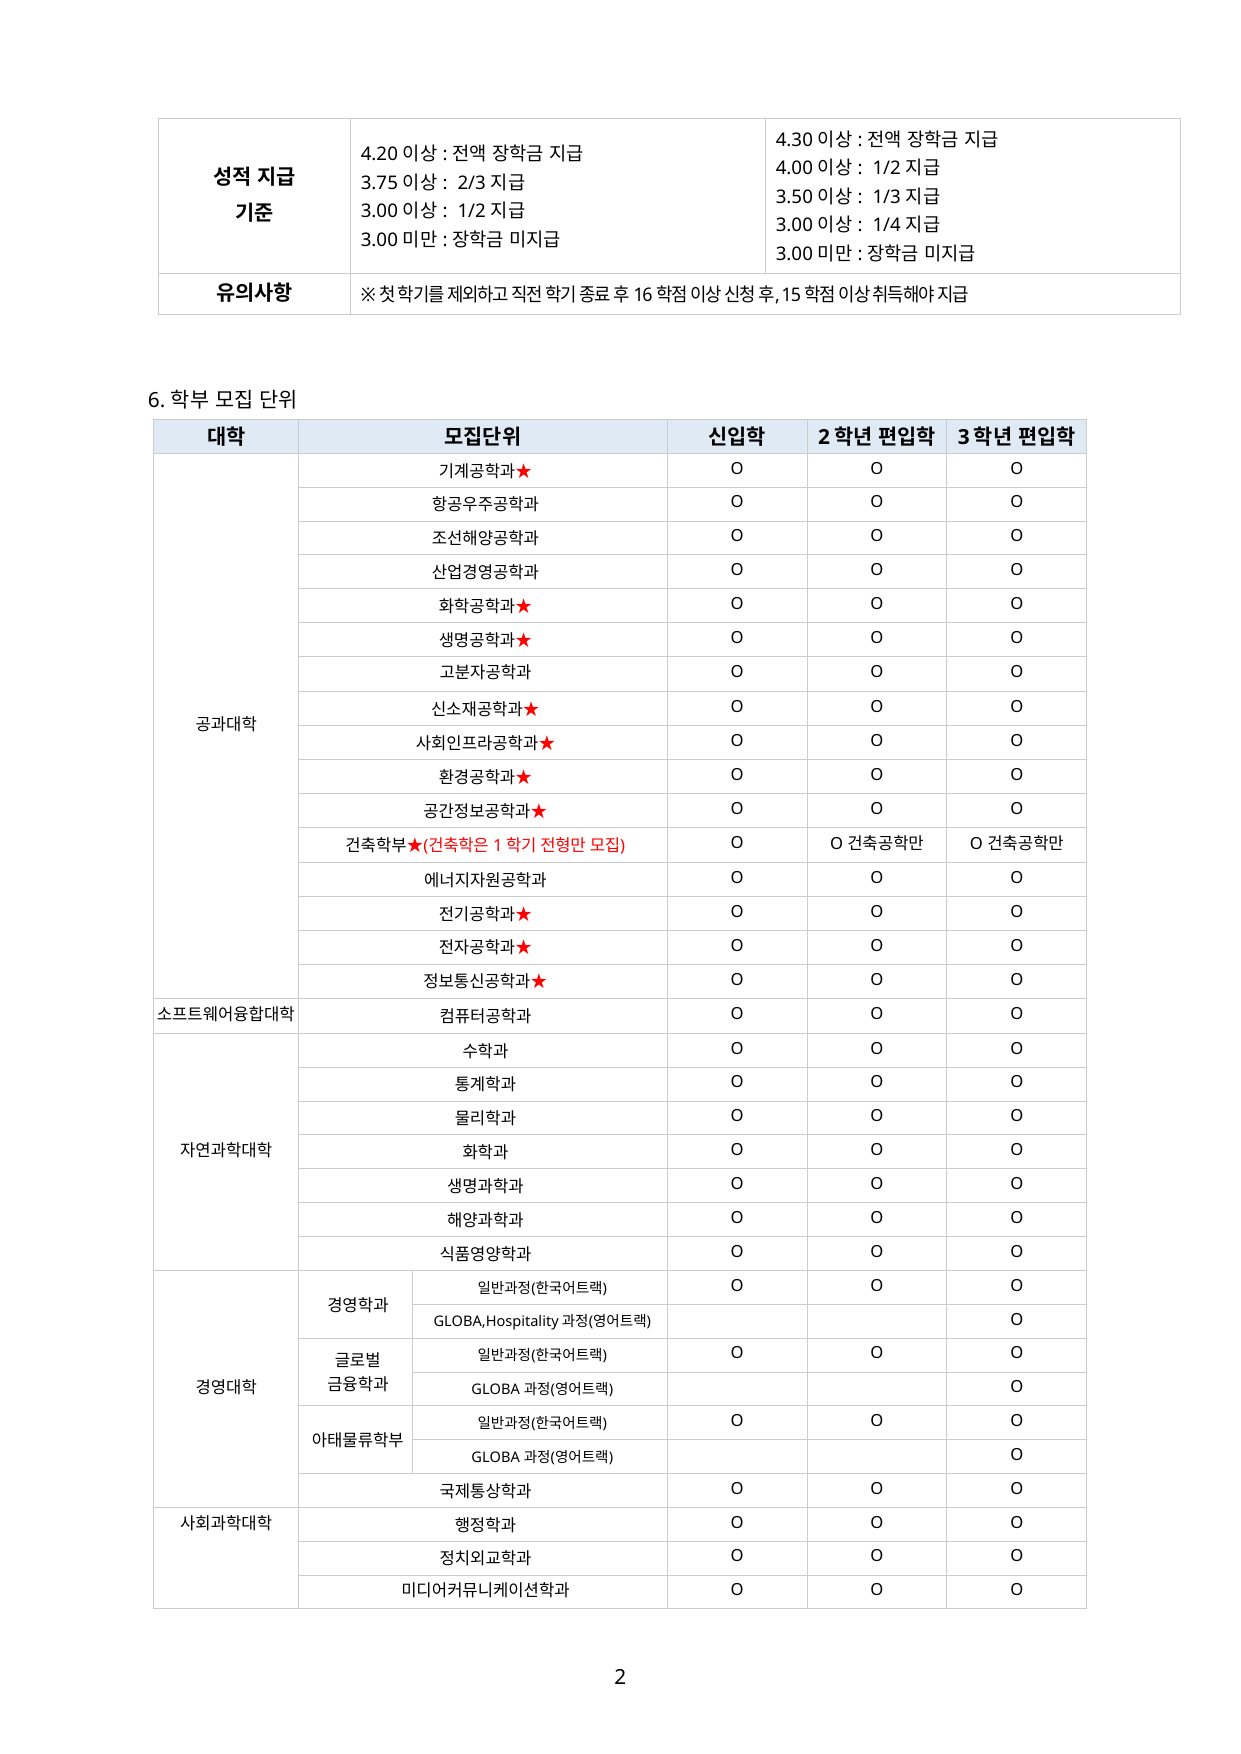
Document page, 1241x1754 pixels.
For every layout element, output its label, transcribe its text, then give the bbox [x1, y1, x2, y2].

table_cell O 건축공학만 [808, 828, 946, 862]
table_cell [808, 1305, 946, 1337]
table_cell 신소재공학과★ [299, 692, 667, 725]
table_cell O [668, 1169, 807, 1202]
table_cell 공과대학 [154, 454, 298, 997]
table_cell ※ 첫 학기를 제외하고 직전 학기 종료 후 16학점 이상 신청 후, 15학점 이상 취득해야 지급 [351, 274, 1180, 314]
table_cell O [668, 1135, 807, 1168]
table_cell O [947, 623, 1086, 656]
table_cell O [668, 1034, 807, 1067]
table_cell O [947, 1576, 1086, 1608]
table_cell 사회인프라공학과★ [299, 726, 667, 759]
table_cell O [947, 1339, 1086, 1371]
table_cell O [947, 999, 1086, 1033]
table_header 신입학 [668, 420, 807, 453]
table_cell O [808, 1271, 946, 1304]
table_cell O [808, 488, 946, 521]
table_cell O [808, 1339, 946, 1371]
table_cell O [808, 1237, 946, 1270]
table_cell 조선해양공학과 [299, 522, 667, 554]
table_cell O [947, 1102, 1086, 1134]
table_cell O [668, 488, 807, 521]
table_cell O [668, 657, 807, 691]
table_cell O [808, 1102, 946, 1134]
table_cell 공간정보공학과★ [299, 794, 667, 827]
table_cell 소프트웨어융합대학 [154, 999, 298, 1033]
table_cell 항공우주공학과 [299, 488, 667, 521]
table_cell O [947, 1203, 1086, 1236]
table_cell 자연과학대학 [154, 1034, 298, 1270]
table_cell O [947, 1169, 1086, 1202]
table_cell O [808, 726, 946, 759]
table_cell O [808, 1169, 946, 1202]
table_cell O [947, 555, 1086, 588]
table_cell 유의사항 [159, 274, 350, 314]
table_cell [668, 1440, 807, 1473]
table_cell O [668, 692, 807, 725]
table_cell 화학공학과★ [299, 589, 667, 622]
table_cell O [808, 1034, 946, 1067]
table_cell O [668, 1203, 807, 1236]
table_cell O [668, 863, 807, 896]
table_cell O [668, 828, 807, 862]
table_cell 전기공학과★ [299, 897, 667, 930]
table_cell O [808, 1406, 946, 1439]
table_cell O [668, 760, 807, 793]
table_cell 생명공학과★ [299, 623, 667, 656]
table_cell 미디어커뮤니케이션학과 [299, 1576, 667, 1608]
table_cell O [668, 999, 807, 1033]
table_cell O [668, 1237, 807, 1270]
table_cell O [947, 1508, 1086, 1541]
table_cell O [668, 1508, 807, 1541]
table_cell O [808, 965, 946, 997]
table_cell O [808, 657, 946, 691]
table_cell O [947, 1271, 1086, 1304]
table_cell O [947, 760, 1086, 793]
table_cell O [947, 522, 1086, 554]
table_cell [808, 1440, 946, 1473]
table_cell O [947, 1474, 1086, 1507]
table_cell 식품영양학과 [299, 1237, 667, 1270]
table_header 3학년 편입학 [947, 420, 1086, 453]
table_cell O [947, 692, 1086, 725]
table_cell O [947, 657, 1086, 691]
table_cell O [947, 1373, 1086, 1405]
table_cell O [947, 1068, 1086, 1101]
table_cell O [808, 863, 946, 896]
table_cell O [808, 692, 946, 725]
table_cell 4.20 이상 : 전액 장학금 지급 3.75 이상 : 2/3 지급 3.00 이상 : 1/2 지급 3.00 미만 : 장학금 미지급 [351, 119, 765, 273]
table_cell O [808, 589, 946, 622]
table_cell O [808, 760, 946, 793]
table_cell O [947, 589, 1086, 622]
table_cell 산업경영공학과 [299, 555, 667, 588]
table_header 2학년 편입학 [808, 420, 946, 453]
table_cell O [947, 1440, 1086, 1473]
table_cell O [947, 726, 1086, 759]
table_header 대학 [154, 420, 298, 453]
table_cell O [808, 1135, 946, 1168]
table_cell [668, 1305, 807, 1337]
table_cell O [947, 794, 1086, 827]
table_cell O [808, 1576, 946, 1608]
table_cell O [668, 726, 807, 759]
table_cell 에너지자원공학과 [299, 863, 667, 896]
table_cell O [808, 1474, 946, 1507]
table_cell O [947, 1406, 1086, 1439]
table_cell O 건축공학만 [947, 828, 1086, 862]
table_cell O [668, 1542, 807, 1574]
table_cell O [668, 454, 807, 487]
table_cell O [947, 488, 1086, 521]
table_cell O [668, 931, 807, 964]
table_cell O [808, 555, 946, 588]
table_cell O [808, 454, 946, 487]
table_header 모집단위 [299, 420, 667, 453]
table_cell 정보통신공학과★ [299, 965, 667, 997]
table_cell 국제통상학과 [299, 1474, 667, 1507]
table_cell O [808, 999, 946, 1033]
table_cell O [808, 1203, 946, 1236]
table_cell O [808, 794, 946, 827]
table_cell 일반과정(한국어트랙) [413, 1271, 667, 1304]
table_cell O [668, 1474, 807, 1507]
table_cell 사회과학대학 [154, 1508, 298, 1608]
table_cell [808, 1373, 946, 1405]
table_cell 4.30 이상 : 전액 장학금 지급 4.00 이상 : 1/2 지급 3.50 이상 : 1/3 지급 3.00 이상 : 1/4 지급 3.00 미만 : 장학금 미지급 [766, 119, 1180, 273]
table_cell O [947, 1542, 1086, 1574]
table_cell O [668, 1406, 807, 1439]
table_cell O [668, 1068, 807, 1101]
table_cell 건축학부★(건축학은 1학기 전형만 모집) [299, 828, 667, 862]
table_cell O [668, 897, 807, 930]
table_cell O [668, 1339, 807, 1371]
table_cell 컴퓨터공학과 [299, 999, 667, 1033]
table_cell O [947, 931, 1086, 964]
table_cell O [947, 897, 1086, 930]
table_cell O [668, 589, 807, 622]
table_cell 행정학과 [299, 1508, 667, 1541]
table_cell O [668, 522, 807, 554]
table_cell 해양과학과 [299, 1203, 667, 1236]
table_cell O [668, 794, 807, 827]
table_cell 경영학과 [299, 1271, 412, 1337]
table_cell O [668, 1271, 807, 1304]
table_cell O [947, 1305, 1086, 1337]
table_cell O [668, 1102, 807, 1134]
table_cell O [808, 623, 946, 656]
table_cell 수학과 [299, 1034, 667, 1067]
table_cell O [668, 623, 807, 656]
table_cell O [668, 1576, 807, 1608]
table_cell O [947, 863, 1086, 896]
table_cell O [947, 1237, 1086, 1270]
table_cell GLOBA 과정(영어트랙) [413, 1373, 667, 1405]
table_cell 아태물류학부 [299, 1406, 412, 1473]
table_cell O [808, 1508, 946, 1541]
table_cell 경영대학 [154, 1271, 298, 1507]
table_cell O [947, 965, 1086, 997]
table_cell 환경공학과★ [299, 760, 667, 793]
table_cell O [808, 931, 946, 964]
table_cell 전자공학과★ [299, 931, 667, 964]
table_cell 성적 지급 기준 [159, 119, 350, 273]
table_cell 일반과정(한국어트랙) [413, 1339, 667, 1371]
table_cell O [947, 1034, 1086, 1067]
table_cell O [947, 454, 1086, 487]
table_cell 생명과학과 [299, 1169, 667, 1202]
table_cell 정치외교학과 [299, 1542, 667, 1574]
table_cell 화학과 [299, 1135, 667, 1168]
table_cell 기계공학과★ [299, 454, 667, 487]
table_cell O [668, 555, 807, 588]
table_cell 글로벌 금융학과 [299, 1339, 412, 1405]
table_cell GLOBA 과정(영어트랙) [413, 1440, 667, 1473]
table_cell O [808, 522, 946, 554]
table_cell 일반과정(한국어트랙) [413, 1406, 667, 1439]
text 6. 학부 모집 단위 [148, 383, 1093, 413]
table_cell 고분자공학과 [299, 657, 667, 691]
table_cell O [808, 897, 946, 930]
table_cell GLOBA,Hospitality과정(영어트랙) [413, 1305, 667, 1337]
table_cell O [808, 1542, 946, 1574]
table_cell O [808, 1068, 946, 1101]
table_cell O [947, 1135, 1086, 1168]
table_cell [668, 1373, 807, 1405]
table_cell 통계학과 [299, 1068, 667, 1101]
table_cell 물리학과 [299, 1102, 667, 1134]
table_cell O [668, 965, 807, 997]
